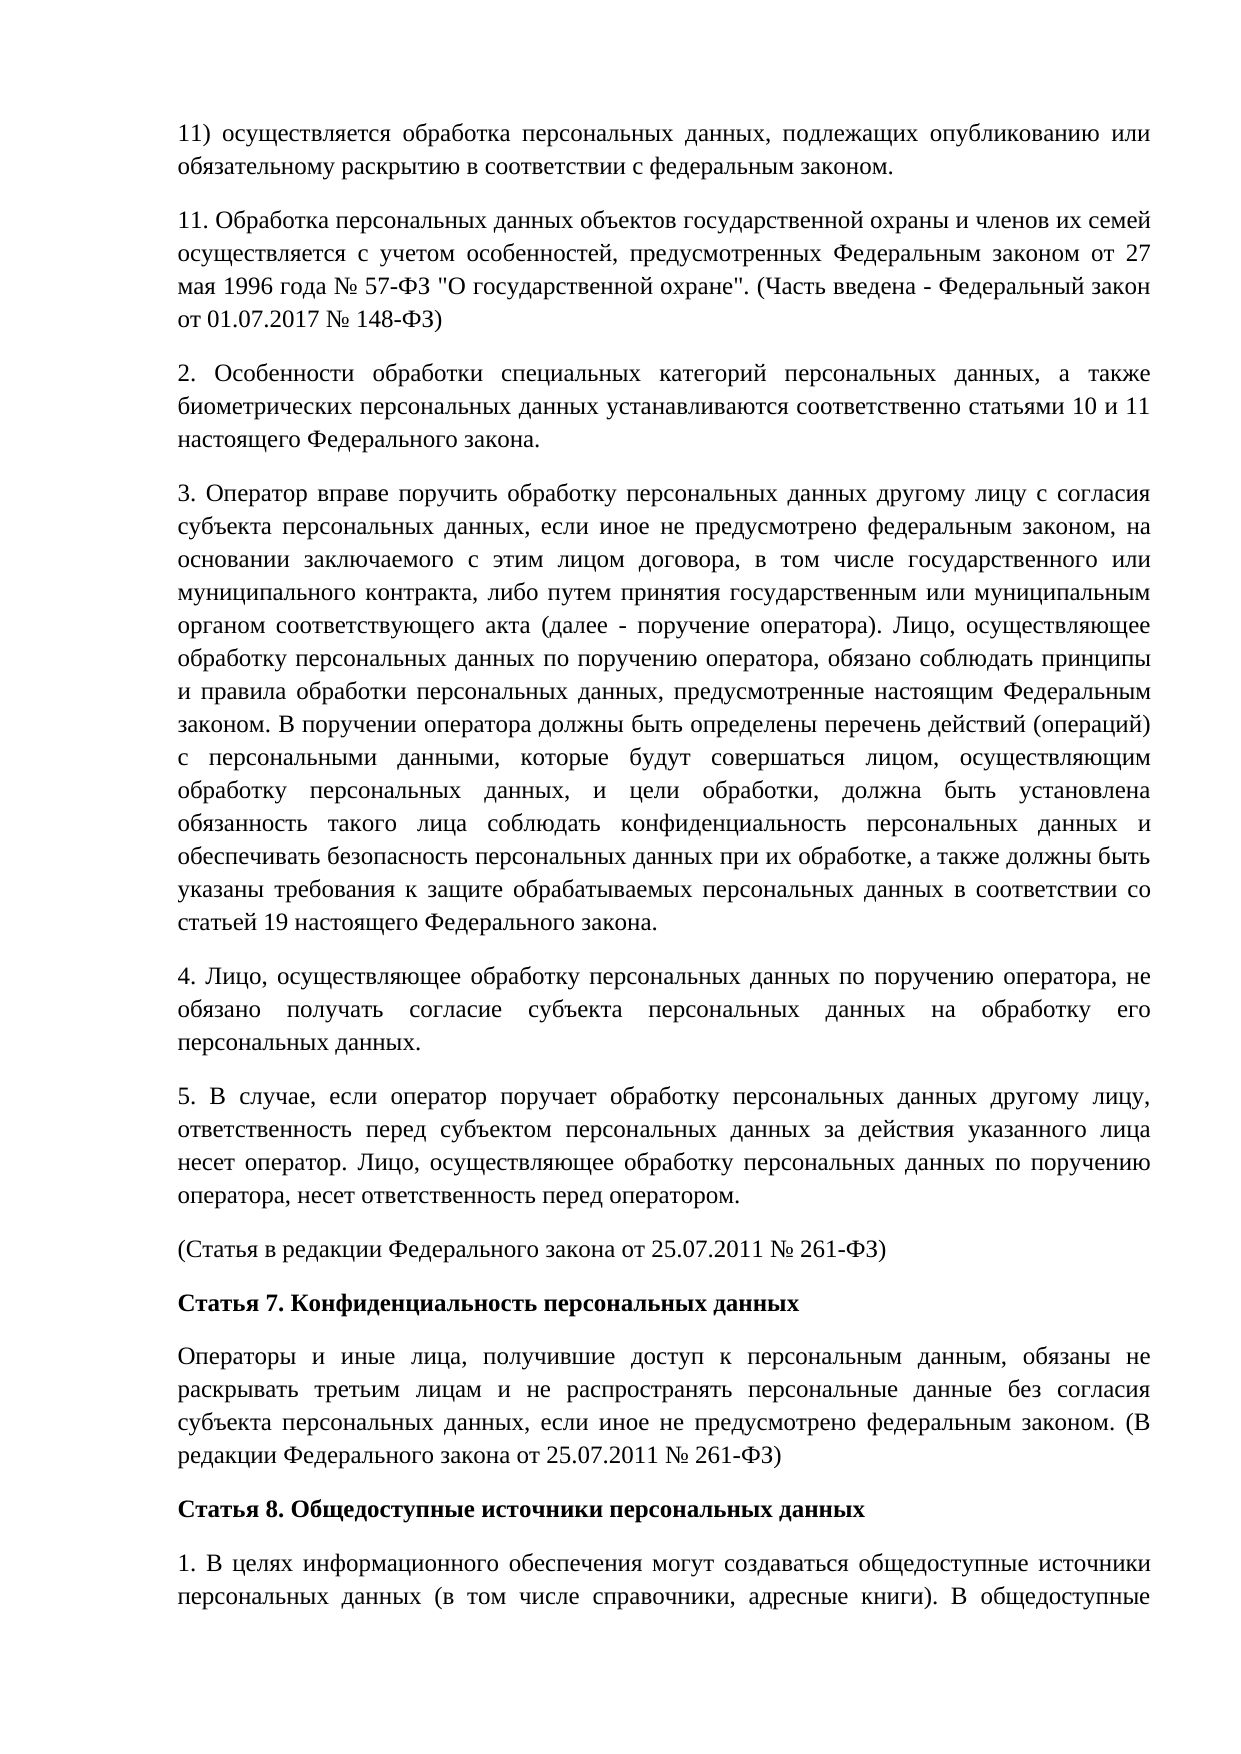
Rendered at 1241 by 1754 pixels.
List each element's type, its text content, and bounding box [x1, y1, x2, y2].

text (Статья в редакции Федерального закона от 25.07.2011 № 261-ФЗ) [177, 1234, 1152, 1262]
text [177, 1548, 1152, 1610]
text Статья 7. Конфиденциальность персональных данных [177, 1288, 1152, 1316]
text 5. В случае, если оператор поручает обработку персональных данных другому лицу, ответственность перед субъектом персональных данных за действия указанного лица несет оператор. Лицо, осуществляющее обработку персональных данных по поручению оператора, несет ответственность перед оператором. [177, 1081, 1152, 1209]
text 2. Особенности обработки специальных категорий персональных данных, а также биометрических персональных данных устанавливаются соответственно статьями 10 и 11 настоящего Федерального закона. [177, 358, 1152, 453]
text 3. Оператор вправе поручить обработку персональных данных другому лицу с согласия субъекта персональных данных, если иное не предусмотрено федеральным законом, на основании заключаемого с этим лицом договора, в том числе государственного или муниципального контракта, либо путем принятия государственным или муниципальным органом соответствующего акта (далее - поручение оператора). Лицо, осуществляющее обработку персональных данных по поручению оператора, обязано соблюдать принципы и правила обработки персональных данных, предусмотренные настоящим Федеральным законом. В поручении оператора должны быть определены перечень действий (операций) с персональными данными, которые будут совершаться лицом, осуществляющим обработку персональных данных, и цели обработки, должна быть установлена обязанность такого лица соблюдать конфиденциальность персональных данных и обеспечивать безопасность персональных данных при их обработке, а также должны быть указаны требования к защите обрабатываемых персональных данных в соответствии со статьей 19 настоящего Федерального закона. [177, 478, 1152, 936]
text Статья 8. Общедоступные источники персональных данных [177, 1494, 1152, 1523]
text 11. Обработка персональных данных объектов государственной охраны и членов их семей осуществляется с учетом особенностей, предусмотренных Федеральным законом от 27 мая 1996 года № 57-ФЗ "О государственной охране". (Часть введена - Федеральный закон от 01.07.2017 № 148-ФЗ) [177, 205, 1152, 333]
text 4. Лицо, осуществляющее обработку персональных данных по поручению оператора, не обязано получать согласие субъекта персональных данных на обработку его персональных данных. [177, 961, 1152, 1056]
text Операторы и иные лица, получившие доступ к персональным данным, обязаны не раскрывать третьим лицам и не распространять персональные данные без согласия субъекта персональных данных, если иное не предусмотрено федеральным законом. (В редакции Федерального закона от 25.07.2011 № 261-ФЗ) [177, 1341, 1152, 1469]
text 11) осуществляется обработка персональных данных, подлежащих опубликованию или обязательному раскрытию в соответствии с федеральным законом. [177, 118, 1152, 180]
